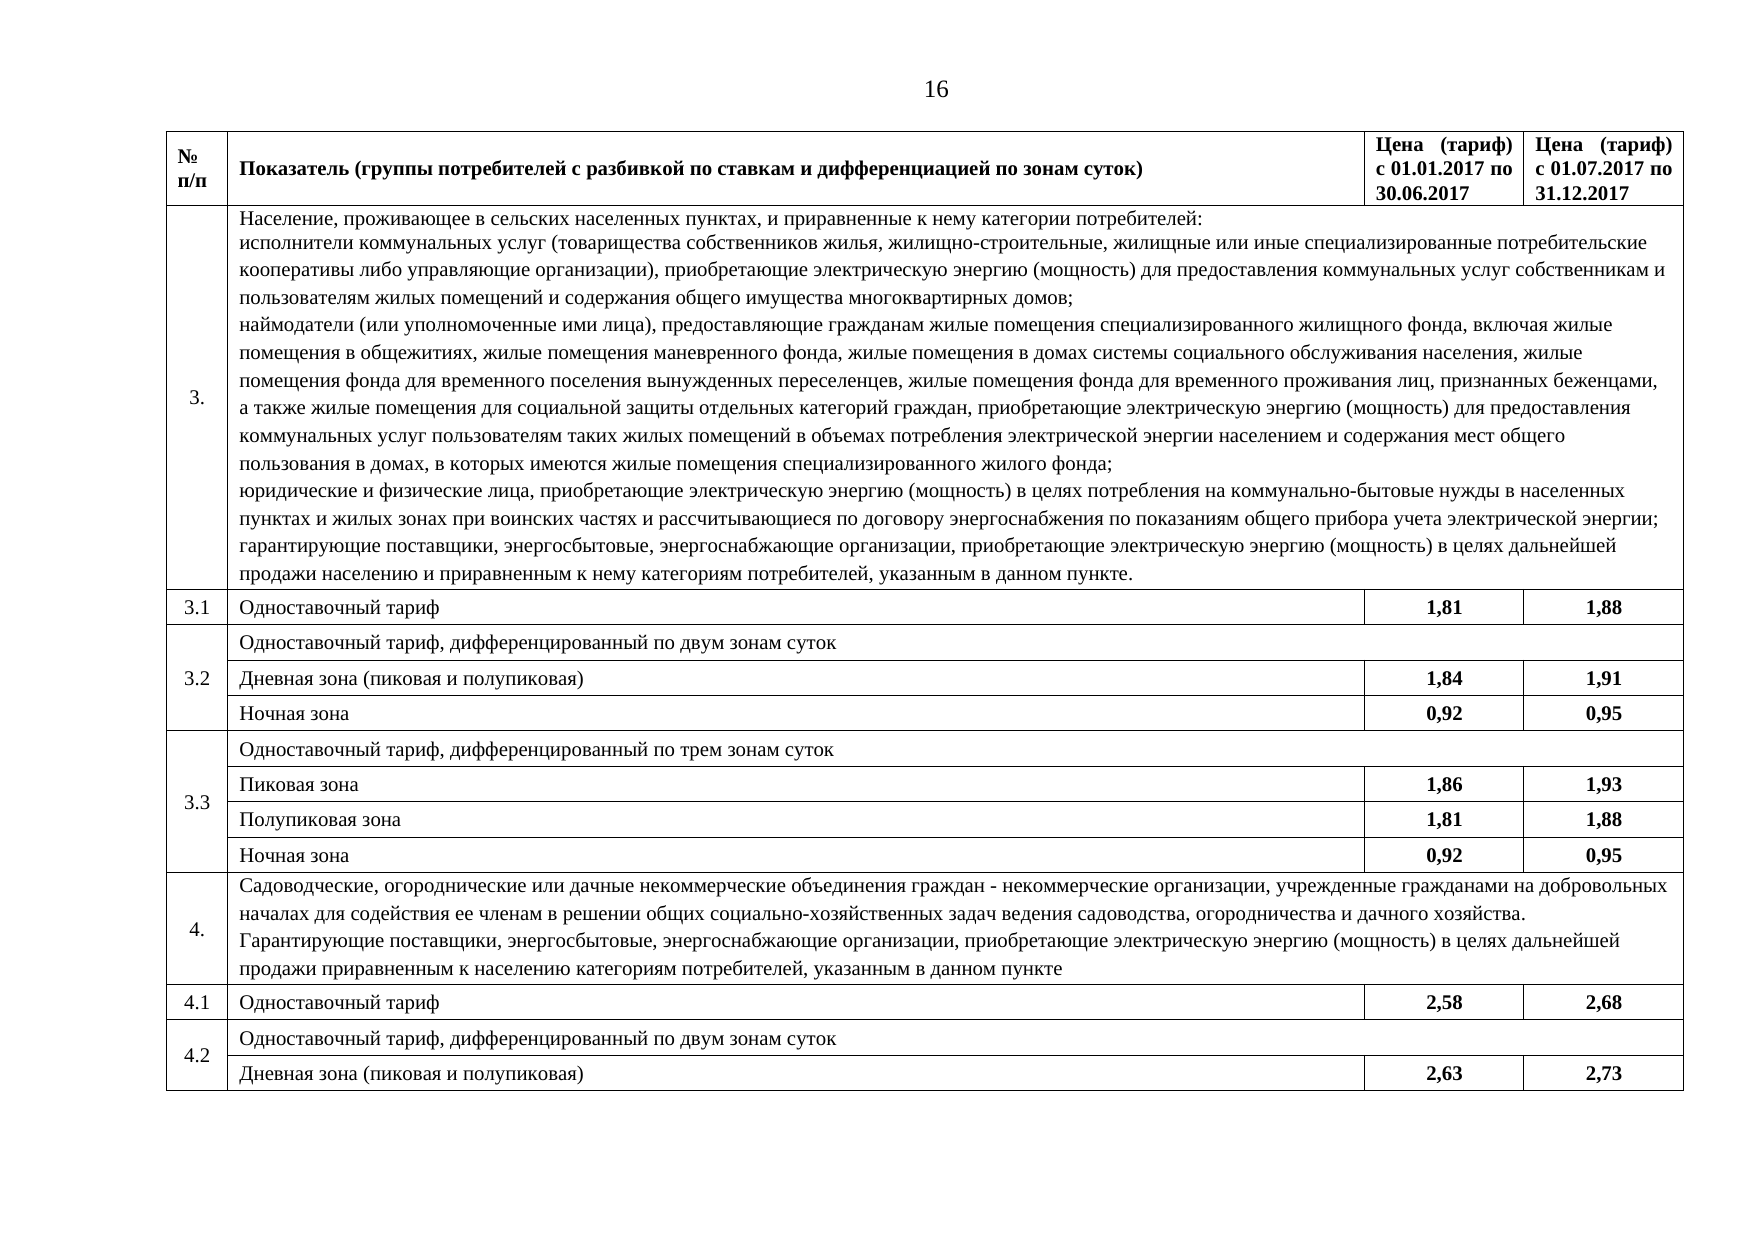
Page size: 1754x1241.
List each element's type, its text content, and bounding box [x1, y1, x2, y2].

table_cell Дневная зона (пиковая и полупиковая) [228, 1056, 1364, 1090]
table_cell 3.2 [167, 625, 227, 730]
table_cell 2,58 [1365, 985, 1523, 1019]
table_cell Одноставочный тариф [228, 590, 1364, 624]
table_cell 3.3 [167, 731, 227, 872]
table_cell Ночная зона [228, 838, 1364, 872]
table_cell 1,81 [1365, 590, 1523, 624]
table_cell Одноставочный тариф, дифференцированный по трем зонам суток [228, 731, 1683, 766]
table_cell 0,92 [1365, 838, 1523, 872]
table_cell Ночная зона [228, 696, 1364, 730]
table_cell Одноставочный тариф [228, 985, 1364, 1019]
table_cell 1,91 [1524, 661, 1683, 695]
table_cell Дневная зона (пиковая и полупиковая) [228, 661, 1364, 695]
table_cell Пиковая зона [228, 767, 1364, 801]
table_cell 1,88 [1524, 802, 1683, 837]
table_cell Одноставочный тариф, дифференцированный по двум зонам суток [228, 1020, 1683, 1055]
table_cell 1,93 [1524, 767, 1683, 801]
table_cell 2,63 [1365, 1056, 1523, 1090]
table_cell 1,84 [1365, 661, 1523, 695]
table_cell 0,95 [1524, 838, 1683, 872]
table_cell Садоводческие, огороднические или дачные некоммерческие объединения граждан - некоммерческие организации, учрежденные гражданами на добровольных началах для содействия ее членам в решении общих социально-хозяйственных задач ведения садоводства, огородничества и дачного хозяйства. Гарантирующие поставщики, энергосбытовые, энергоснабжающие организации, приобретающие электрическую энергию (мощность) в целях дальнейшей продажи приравненным к населению категориям потребителей, указанным в данном пункте [228, 873, 1683, 984]
table_cell 1,88 [1524, 590, 1683, 624]
table_cell 0,92 [1365, 696, 1523, 730]
table_cell 3. [167, 206, 227, 589]
table_header № п/п [167, 132, 227, 204]
table_header Показатель (группы потребителей с разбивкой по ставкам и дифференциацией по зонам суток) [228, 132, 1364, 204]
table_cell Население, проживающее в сельских населенных пунктах, и приравненные к нему категории потребителей: исполнители коммунальных услуг (товарищества собственников жилья, жилищно-строительные, жилищные или иные специализированные потребительские кооперативы либо управляющие организации), приобретающие электрическую энергию (мощность) для предоставления коммунальных услуг собственникам и пользователям жилых помещений и содержания общего имущества многоквартирных домов; наймодатели (или уполномоченные ими лица), предоставляющие гражданам жилые помещения специализированного жилищного фонда, включая жилые помещения в общежитиях, жилые помещения маневренного фонда, жилые помещения в домах системы социального обслуживания населения, жилые помещения фонда для временного поселения вынужденных переселенцев, жилые помещения фонда для временного проживания лиц, признанных беженцами, а также жилые помещения для социальной защиты отдельных категорий граждан, приобретающие электрическую энергию (мощность) для предоставления коммунальных услуг пользователям таких жилых помещений в объемах потребления электрической энергии населением и содержания мест общего пользования в домах, в которых имеются жилые помещения специализированного жилого фонда; юридические и физические лица, приобретающие электрическую энергию (мощность) в целях потребления на коммунально-бытовые нужды в населенных пунктах и жилых зонах при воинских частях и рассчитывающиеся по договору энергоснабжения по показаниям общего прибора учета электрической энергии; гарантирующие поставщики, энергосбытовые, энергоснабжающие организации, приобретающие электрическую энергию (мощность) в целях дальнейшей продажи населению и приравненным к нему категориям потребителей, указанным в данном пункте. [228, 206, 1683, 589]
table_cell 4.2 [167, 1020, 227, 1090]
table_cell 4.1 [167, 985, 227, 1019]
table_cell 1,86 [1365, 767, 1523, 801]
table_header Цена (тариф) с 01.01.2017 по 30.06.2017 [1365, 132, 1523, 204]
table_cell 2,68 [1524, 985, 1683, 1019]
table_header Цена (тариф) с 01.07.2017 по 31.12.2017 [1524, 132, 1683, 204]
table_cell 1,81 [1365, 802, 1523, 837]
table_cell 3.1 [167, 590, 227, 624]
table_cell 0,95 [1524, 696, 1683, 730]
table_cell Одноставочный тариф, дифференцированный по двум зонам суток [228, 625, 1683, 659]
table_cell 4. [167, 873, 227, 984]
table_cell 2,73 [1524, 1056, 1683, 1090]
table_cell Полупиковая зона [228, 802, 1364, 837]
